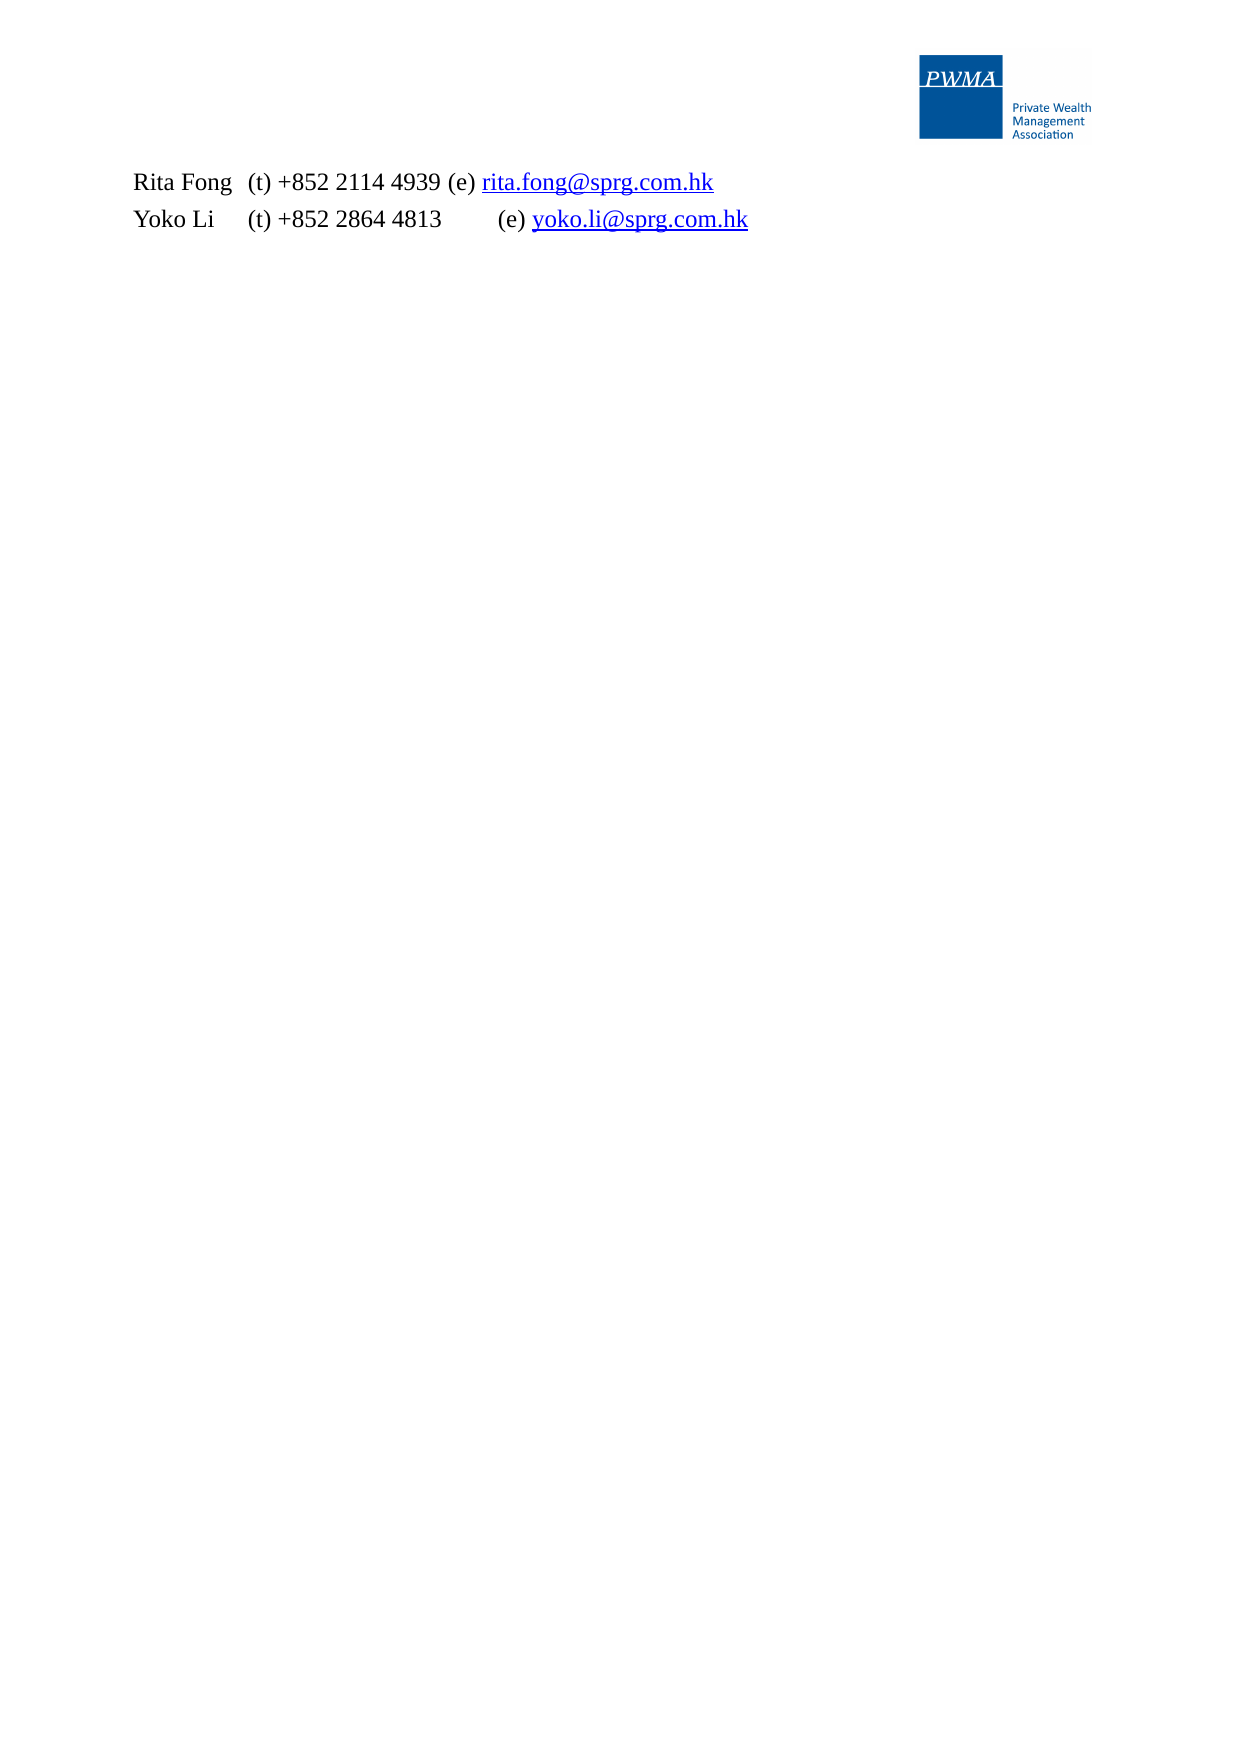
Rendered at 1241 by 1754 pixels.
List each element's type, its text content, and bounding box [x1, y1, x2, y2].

text Yoko Li (t) +852 2864 4813 (e) yoko.li@sprg.com.hk [133, 200, 1137, 237]
text Rita Fong (t) +852 2114 4939 (e) rita.fong@sprg.com.hk [133, 162, 1137, 200]
picture [915, 48, 1093, 145]
